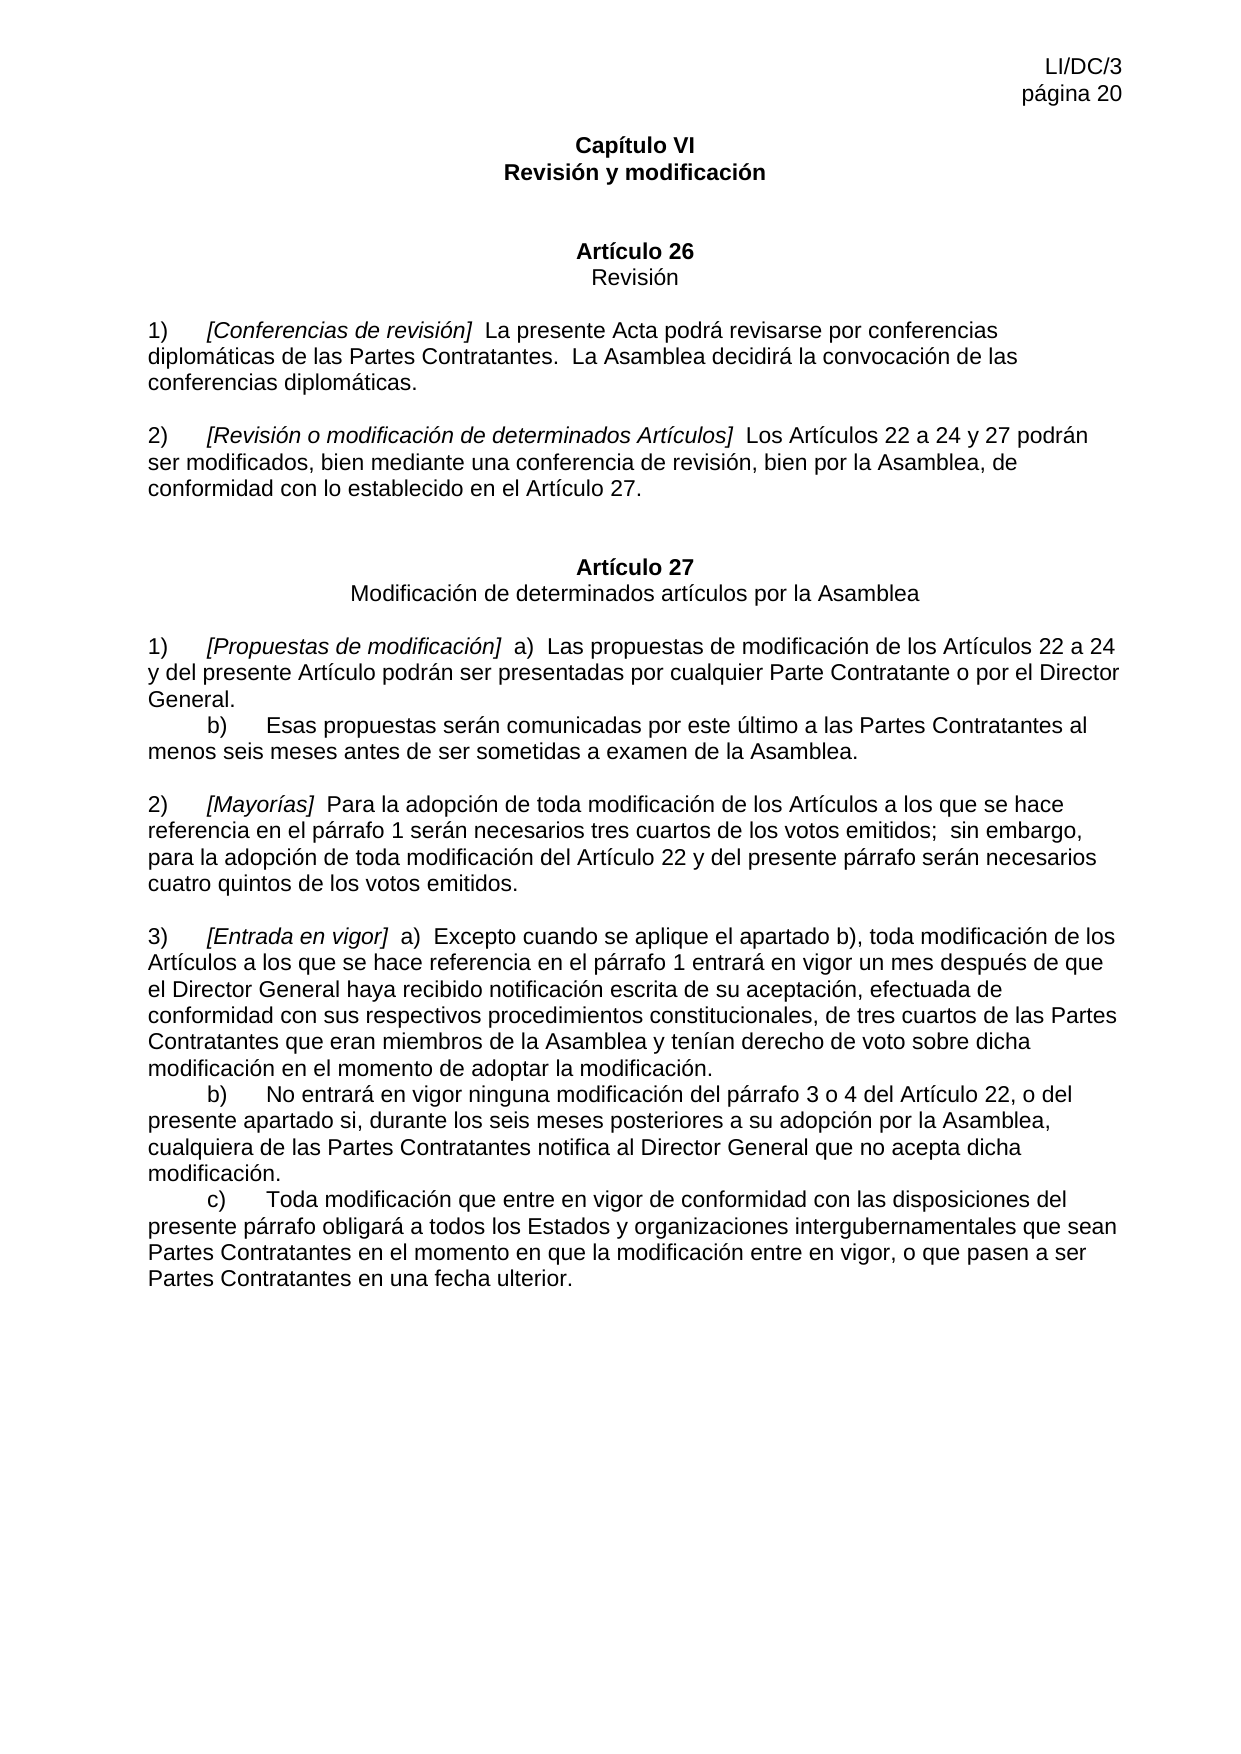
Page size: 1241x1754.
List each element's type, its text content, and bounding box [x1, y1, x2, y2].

text 2) [Revisión o modificación de determinados Artículos] Los Artículos 22 a 24 y 27 podrán ser modificados, bien mediante una conferencia de revisión, bien por la Asamblea, de conformidad con lo establecido en el Artículo 27. [148, 422, 1122, 501]
text Modificación de determinados artículos por la Asamblea [148, 580, 1122, 607]
text b) Esas propuestas serán comunicadas por este último a las Partes Contratantes al menos seis meses antes de ser sometidas a examen de la Asamblea. [148, 712, 1122, 765]
text Artículo 26 [148, 238, 1122, 264]
text 2) [Mayorías] Para la adopción de toda modificación de los Artículos a los que se hace referencia en el párrafo 1 serán necesarios tres cuartos de los votos emitidos; sin embargo, para la adopción de toda modificación del Artículo 22 y del presente párrafo serán necesarios cuatro quintos de los votos emitidos. [148, 791, 1122, 896]
text Capítulo VI [148, 132, 1122, 158]
text c) Toda modificación que entre en vigor de conformidad con las disposiciones del presente párrafo obligará a todos los Estados y organizaciones intergubernamentales que sean Partes Contratantes en el momento en que la modificación entre en vigor, o que pasen a ser Partes Contratantes en una fecha ulterior. [148, 1186, 1122, 1292]
text Revisión y modificación [148, 158, 1122, 185]
text Artículo 27 [148, 554, 1122, 580]
text 3) [Entrada en vigor] a) Excepto cuando se aplique el apartado b), toda modificación de los Artículos a los que se hace referencia en el párrafo 1 entrará en vigor un mes después de que el Director General haya recibido notificación escrita de su aceptación, efectuada de conformidad con sus respectivos procedimientos constitucionales, de tres cuartos de las Partes Contratantes que eran miembros de la Asamblea y tenían derecho de voto sobre dicha modificación en el momento de adoptar la modificación. [148, 923, 1122, 1081]
text b) No entrará en vigor ninguna modificación del párrafo 3 o 4 del Artículo 22, o del presente apartado si, durante los seis meses posteriores a su adopción por la Asamblea, cualquiera de las Partes Contratantes notifica al Director General que no acepta dicha modificación. [148, 1081, 1122, 1186]
text 1) [Propuestas de modificación] a) Las propuestas de modificación de los Artículos 22 a 24 y del presente Artículo podrán ser presentadas por cualquier Parte Contratante o por el Director General. [148, 633, 1122, 712]
text Revisión [148, 264, 1122, 290]
text 1) [Conferencias de revisión] La presente Acta podrá revisarse por conferencias diplomáticas de las Partes Contratantes. La Asamblea decidirá la convocación de las conferencias diplomáticas. [148, 317, 1122, 396]
